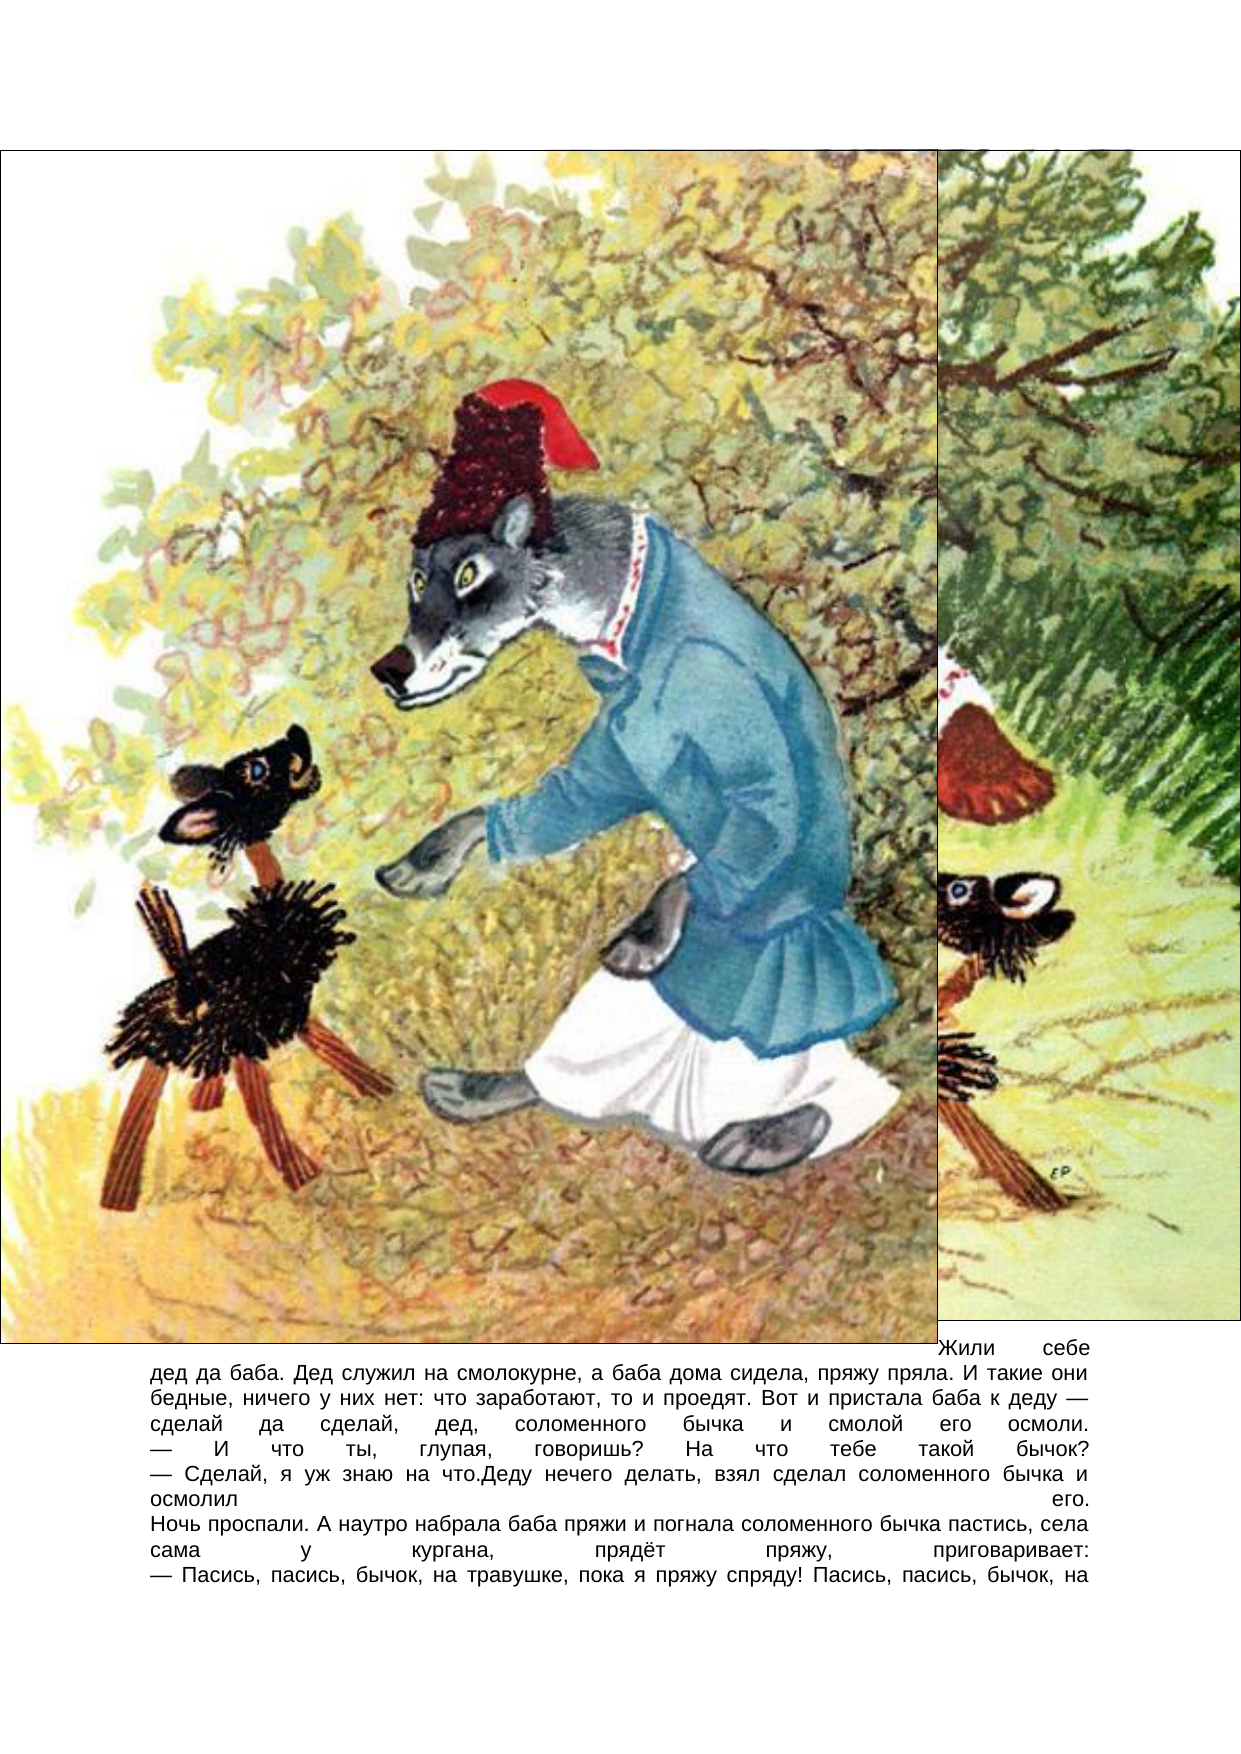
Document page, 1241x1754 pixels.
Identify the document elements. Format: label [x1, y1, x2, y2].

picture [1, 151, 937, 1343]
text [150, 1321, 1090, 1587]
picture [938, 151, 1240, 1320]
